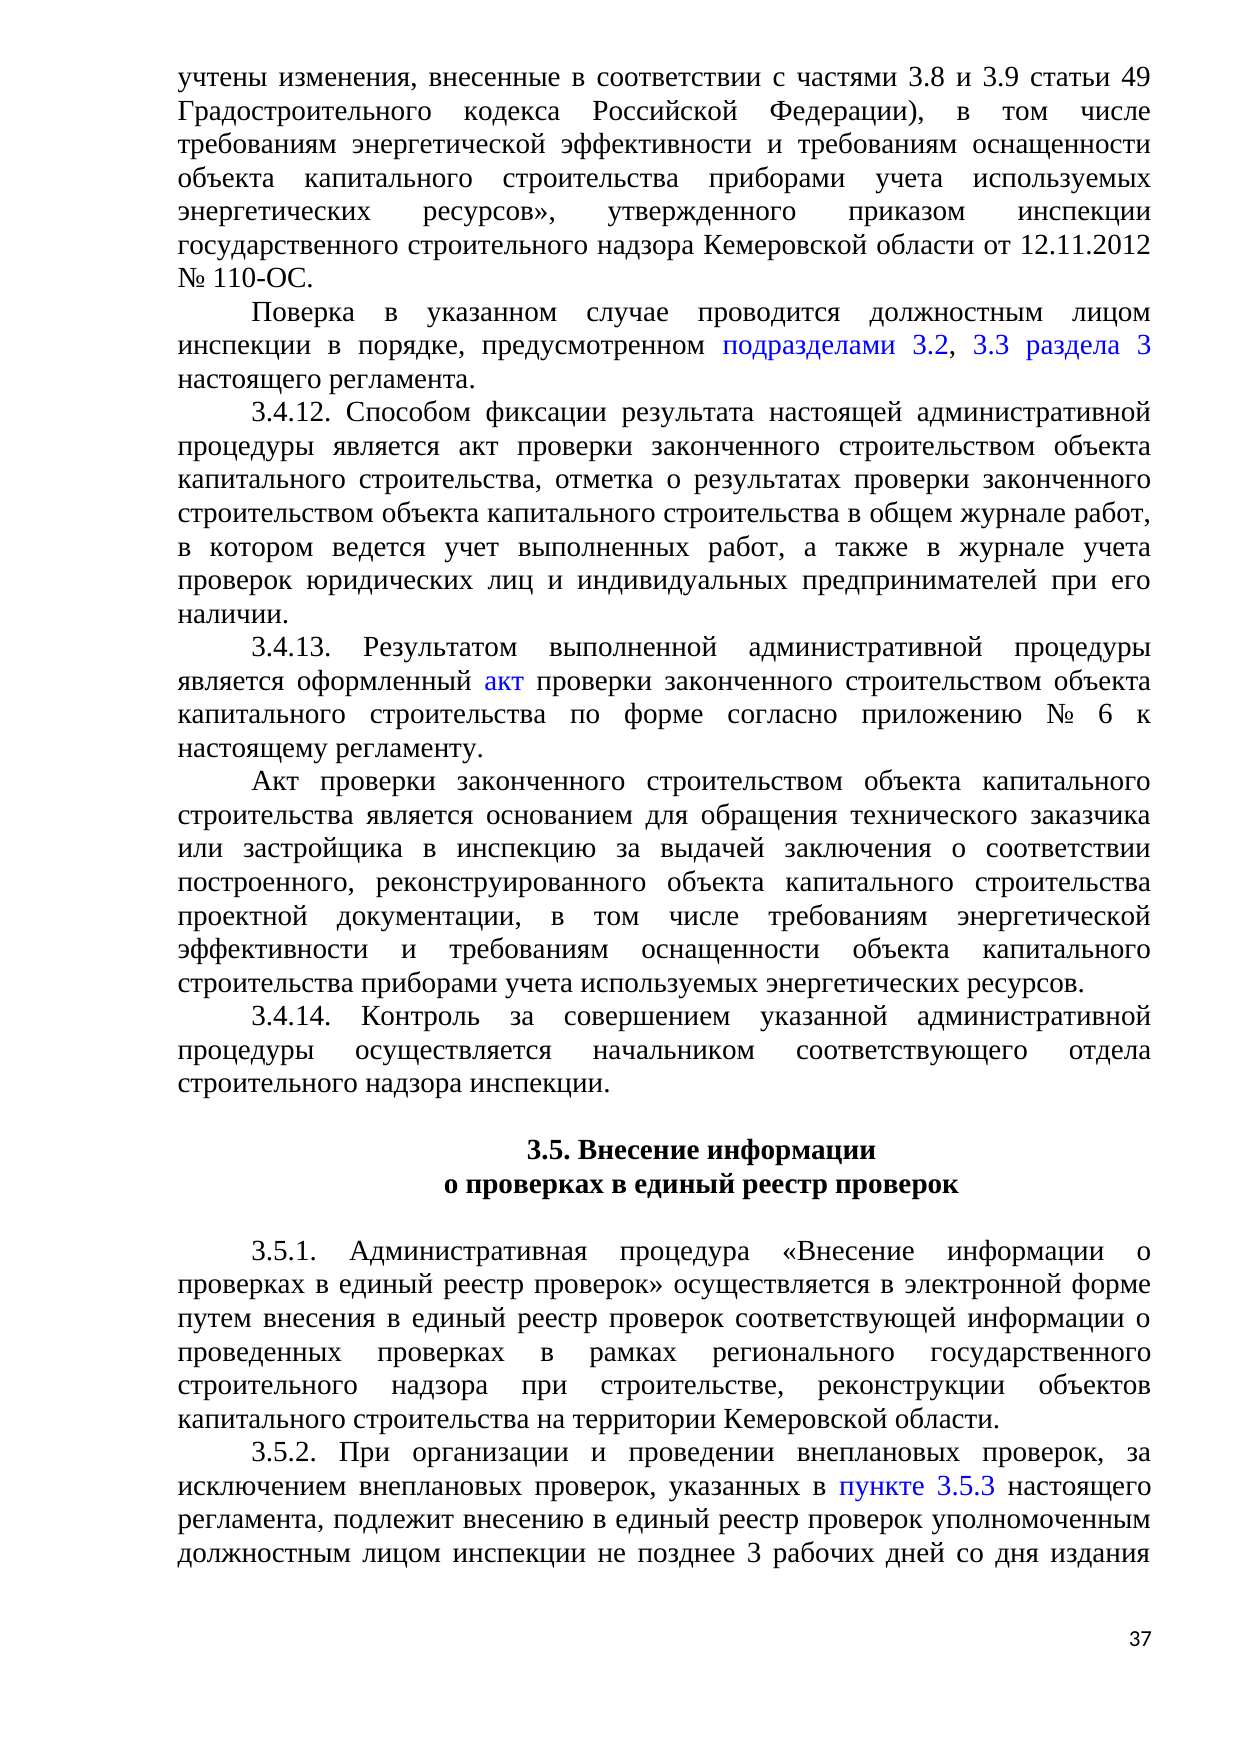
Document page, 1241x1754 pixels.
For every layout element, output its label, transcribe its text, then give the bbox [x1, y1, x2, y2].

text 3.4.13. Результатом выполненной административной процедуры является оформленный акт проверки законченного строительством объекта капитального строительства по форме согласно приложению № 6 к настоящему регламенту. [177, 629, 1152, 763]
text о проверках в единый реестр проверок [177, 1166, 1152, 1199]
text 3.4.14. Контроль за совершением указанной административной процедуры осуществляется начальником соответствующего отдела строительного надзора инспекции. [177, 998, 1152, 1099]
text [177, 59, 1152, 294]
text 3.5. Внесение информации [177, 1132, 1152, 1166]
text Акт проверки законченного строительством объекта капитального строительства является основанием для обращения технического заказчика или застройщика в инспекцию за выдачей заключения о соответствии построенного, реконструированного объекта капитального строительства проектной документации, в том числе требованиям энергетической эффективности и требованиям оснащенности объекта капитального строительства приборами учета используемых энергетических ресурсов. [177, 763, 1152, 998]
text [177, 1434, 1152, 1568]
text 3.4.12. Способом фиксации результата настоящей административной процедуры является акт проверки законченного строительством объекта капитального строительства, отметка о результатах проверки законченного строительством объекта капитального строительства в общем журнале работ, в котором ведется учет выполненных работ, а также в журнале учета проверок юридических лиц и индивидуальных предпринимателей при его наличии. [177, 394, 1152, 629]
text Поверка в указанном случае проводится должностным лицом инспекции в порядке, предусмотренном подразделами 3.2, 3.3 раздела 3 настоящего регламента. [177, 294, 1152, 394]
text 3.5.1. Административная процедура «Внесение информации о проверках в единый реестр проверок» осуществляется в электронной форме путем внесения в единый реестр проверок соответствующей информации о проведенных проверках в рамках регионального государственного строительного надзора при строительстве, реконструкции объектов капитального строительства на территории Кемеровской области. [177, 1233, 1152, 1434]
